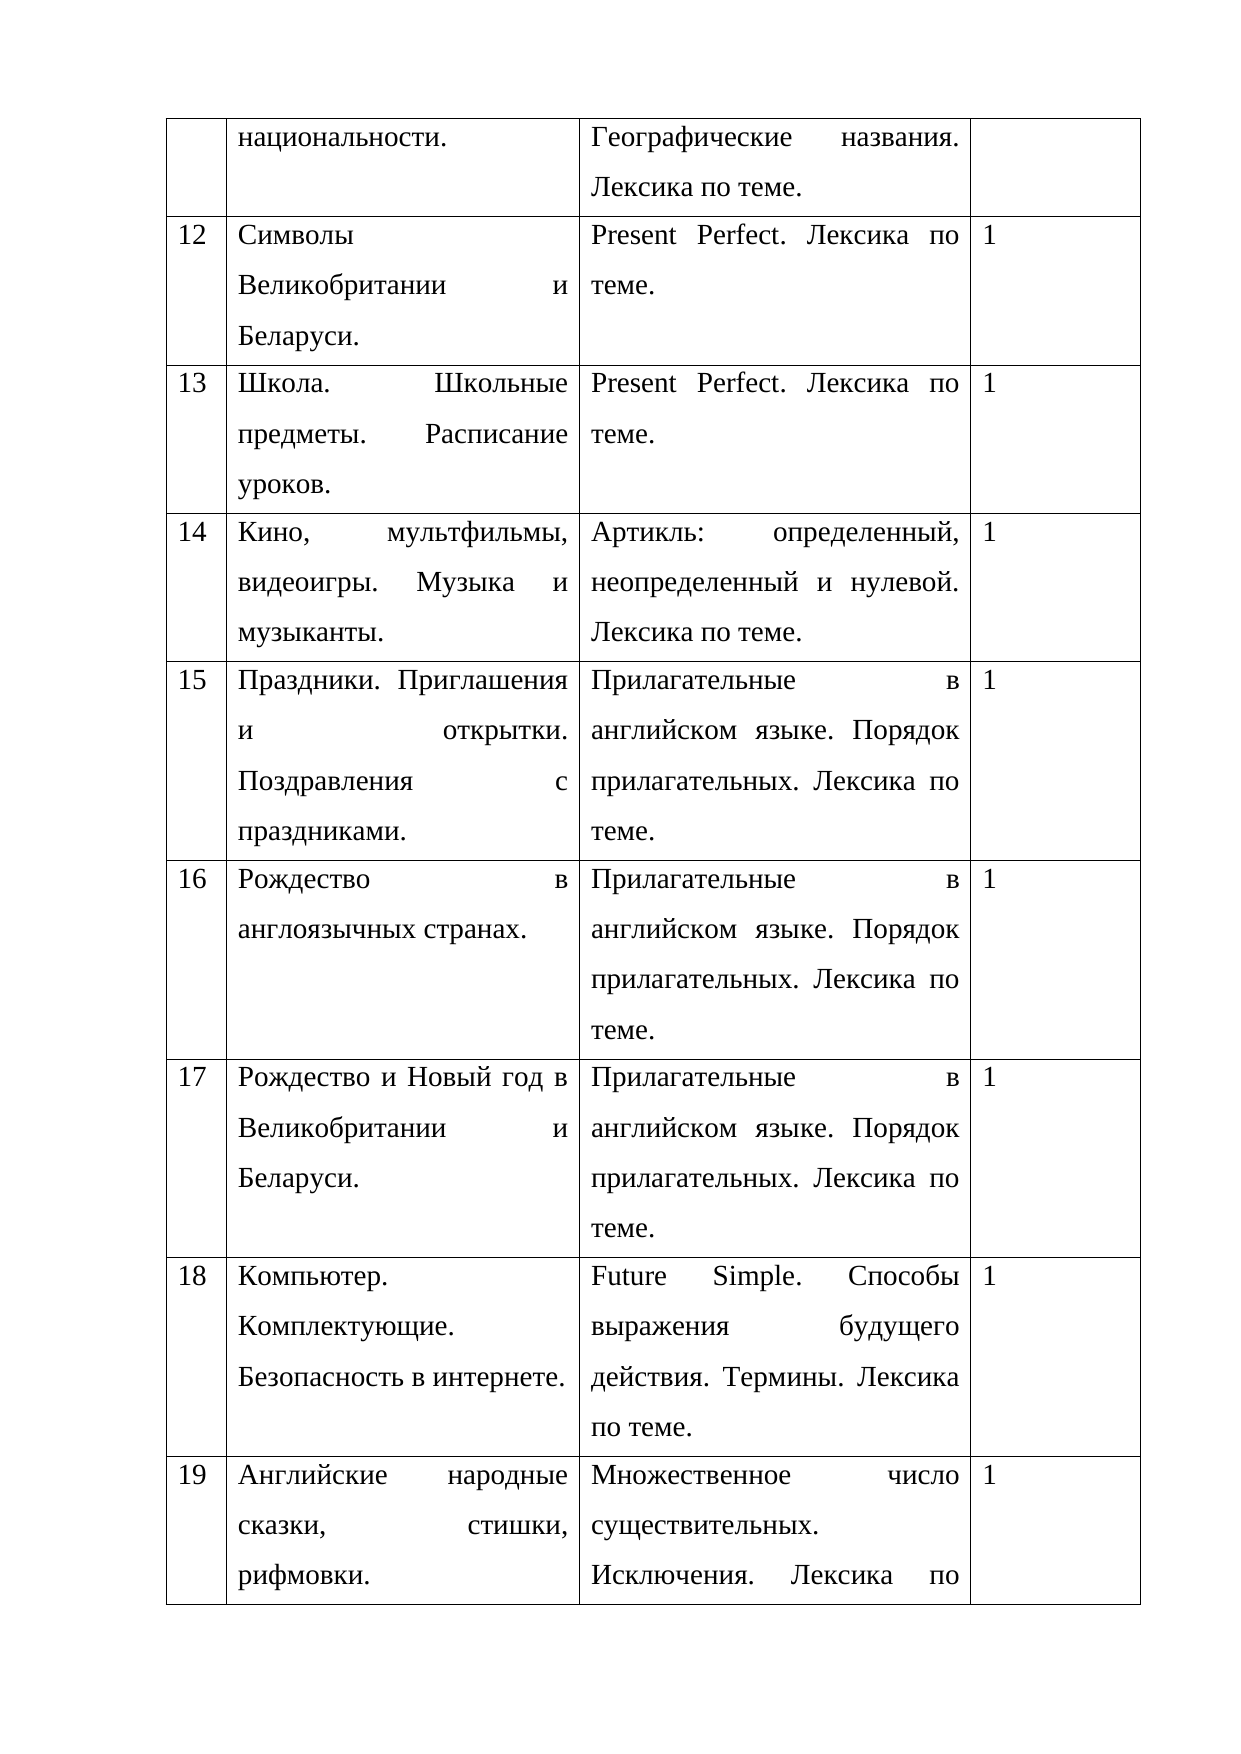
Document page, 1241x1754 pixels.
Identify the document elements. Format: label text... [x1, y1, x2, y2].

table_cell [227, 1457, 579, 1604]
table_cell 14 [167, 514, 226, 661]
table_cell Символы Великобритании и Беларуси. [227, 217, 579, 364]
table_cell 1 [971, 1258, 1140, 1456]
table_cell Present Perfect. Лексика по теме. [580, 366, 970, 513]
table_cell 1 [971, 217, 1140, 364]
table_cell Рождество в англоязычных странах. [227, 861, 579, 1058]
table_cell 15 [167, 662, 226, 860]
table_cell 2 [971, 119, 1140, 216]
table_cell 11 [167, 119, 226, 216]
table_cell 1 [971, 662, 1140, 860]
table_cell Кино, мультфильмы, видеоигры. Музыка и музыканты. [227, 514, 579, 661]
table_cell Прилагательные в английском языке. Порядок прилагательных. Лексика по теме. [580, 1060, 970, 1257]
table_cell 1 [971, 366, 1140, 513]
table_cell 13 [167, 366, 226, 513]
table_cell Праздники. Приглашения и открытки. Поздравления с праздниками. [227, 662, 579, 860]
table_cell 18 [167, 1258, 226, 1456]
table_cell Рождество и Новый год в Великобритании и Беларуси. [227, 1060, 579, 1257]
table_cell 12 [167, 217, 226, 364]
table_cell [580, 1457, 970, 1604]
table_cell 1 [971, 861, 1140, 1058]
table_cell Present Perfect. Лексика по теме. [580, 217, 970, 364]
table_cell 19 [167, 1457, 226, 1604]
table_cell Артикль: определенный, неопределенный и нулевой. Лексика по теме. [580, 514, 970, 661]
table_cell 1 [971, 1060, 1140, 1257]
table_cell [227, 119, 579, 216]
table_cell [580, 119, 970, 216]
table_cell Компьютер. Комплектующие. Безопасность в интернете. [227, 1258, 579, 1456]
table_cell Future Simple. Способы выражения будущего действия. Термины. Лексика по теме. [580, 1258, 970, 1456]
table_cell Прилагательные в английском языке. Порядок прилагательных. Лексика по теме. [580, 861, 970, 1058]
table_cell Прилагательные в английском языке. Порядок прилагательных. Лексика по теме. [580, 662, 970, 860]
table_cell Школа. Школьные предметы. Расписание уроков. [227, 366, 579, 513]
table_cell 1 [971, 514, 1140, 661]
table_cell 17 [167, 1060, 226, 1257]
table_cell 1 [971, 1457, 1140, 1604]
table_cell 16 [167, 861, 226, 1058]
